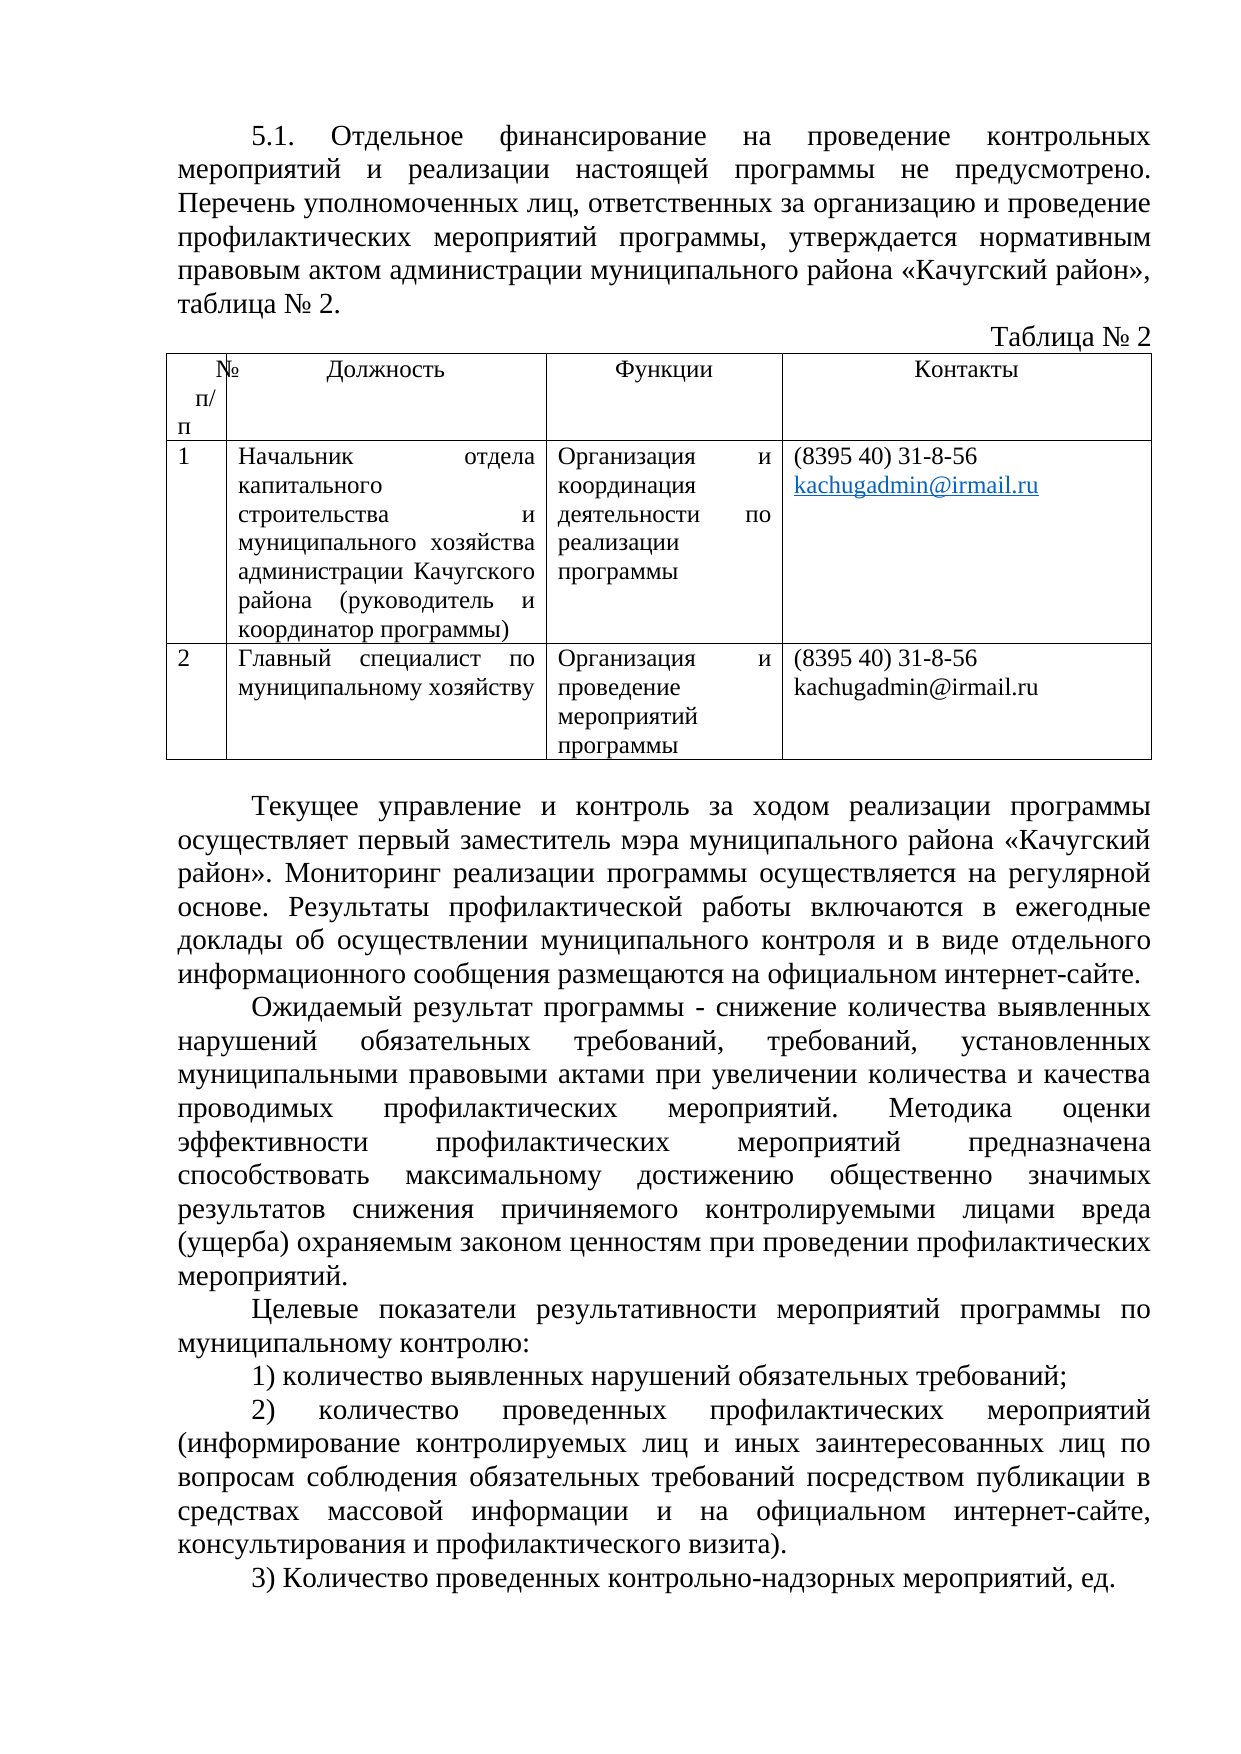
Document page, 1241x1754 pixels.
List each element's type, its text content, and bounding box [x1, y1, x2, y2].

table_header № п/п [167, 354, 226, 440]
table_cell (8395 40) 31-8-56 kachugadmin@irmail.ru [783, 644, 1151, 758]
text Целевые показатели результативности мероприятий программы по муниципальному контролю: [177, 1291, 1152, 1358]
table_cell Начальник отдела капитального строительства и муниципального хозяйства администрации Качугского района (руководитель и координатор программы) [227, 441, 546, 642]
text 2) количество проведенных профилактических мероприятий (информирование контролируемых лиц и иных заинтересованных лиц по вопросам соблюдения обязательных требований посредством публикации в средствах массовой информации и на официальном интернет-сайте, консультирования и профилактического визита). [177, 1392, 1152, 1560]
text Текущее управление и контроль за ходом реализации программы осуществляет первый заместитель мэра муниципального района «Качугский район». Мониторинг реализации программы осуществляется на регулярной основе. Результаты профилактической работы включаются в ежегодные доклады об осуществлении муниципального контроля и в виде отдельного информационного сообщения размещаются на официальном интернет-сайте. [177, 788, 1152, 989]
table_cell Организация и координация деятельности по реализации программы [547, 441, 782, 642]
table_cell 1 [167, 441, 226, 642]
text 1) количество выявленных нарушений обязательных требований; [177, 1358, 1152, 1392]
text 3) Количество проведенных контрольно-надзорных мероприятий, ед. [177, 1560, 1152, 1593]
table_cell 2 [167, 644, 226, 758]
table_cell (8395 40) 31-8-56 kachugadmin@irmail.ru [783, 441, 1151, 642]
text Ожидаемый результат программы - снижение количества выявленных нарушений обязательных требований, требований, установленных муниципальными правовыми актами при увеличении количества и качества проводимых профилактических мероприятий. Методика оценки эффективности профилактических мероприятий предназначена способствовать максимальному достижению общественно значимых результатов снижения причиняемого контролируемыми лицами вреда (ущерба) охраняемым законом ценностям при проведении профилактических мероприятий. [177, 989, 1152, 1291]
text Таблица № 2 [177, 319, 1152, 353]
table_header Функции [547, 354, 782, 440]
table_cell Организация и проведение мероприятий программы [547, 644, 782, 758]
table_header Должность [227, 354, 546, 440]
table_header Контакты [783, 354, 1151, 440]
text 5.1. Отдельное финансирование на проведение контрольных мероприятий и реализации настоящей программы не предусмотрено. Перечень уполномоченных лиц, ответственных за организацию и проведение профилактических мероприятий программы, утверждается нормативным правовым актом администрации муниципального района «Качугский район», таблица № 2. [177, 118, 1152, 319]
table_cell Главный специалист по муниципальному хозяйству [227, 644, 546, 758]
